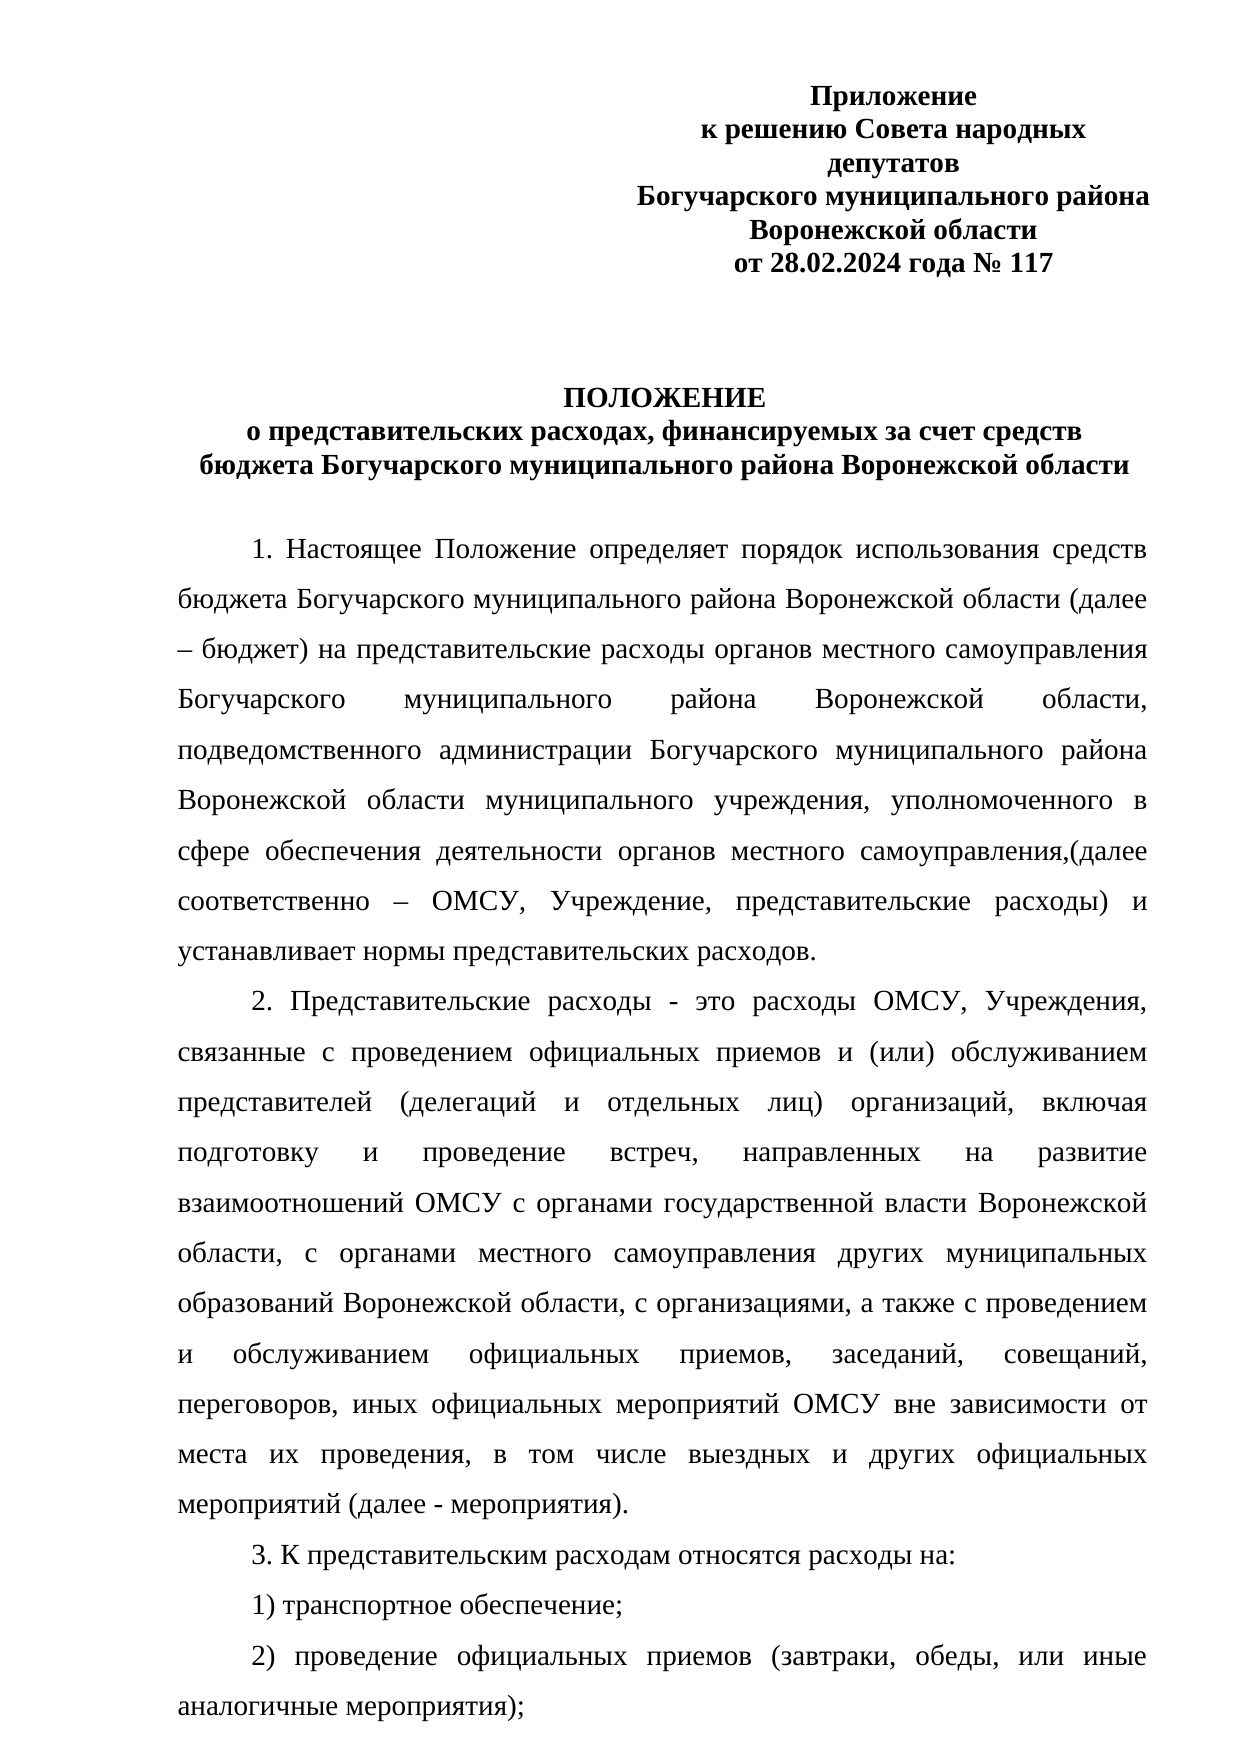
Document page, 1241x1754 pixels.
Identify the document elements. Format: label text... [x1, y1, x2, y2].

text 3. К представительским расходам относятся расходы на: [177, 1537, 1148, 1571]
text Воронежской области [635, 212, 1152, 246]
text Богучарского муниципального района [635, 178, 1152, 212]
text 2. Представительские расходы - это расходы ОМСУ, Учреждения, связанные с проведением официальных приемов и (или) обслуживанием представителей (делегаций и отдельных лиц) организаций, включая подготовку и проведение встреч, направленных на развитие взаимоотношений ОМСУ с органами государственной власти Воронежской области, с органами местного самоуправления других муниципальных образований Воронежской области, с организациями, а также с проведением и обслуживанием официальных приемов, заседаний, совещаний, переговоров, иных официальных мероприятий ОМСУ вне зависимости от места их проведения, в том числе выездных и других официальных мероприятий (далее - мероприятия). [177, 983, 1148, 1520]
text о представительских расходах, финансируемых за счет средств [177, 413, 1152, 447]
text 1) транспортное обеспечение; [177, 1587, 1148, 1621]
text Приложение [635, 78, 1152, 111]
text 1. Настоящее Положение определяет порядок использования средств бюджета Богучарского муниципального района Воронежской области (далее – бюджет) на представительские расходы органов местного самоуправления Богучарского муниципального района Воронежской области, подведомственного администрации Богучарского муниципального района Воронежской области муниципального учреждения, уполномоченного в сфере обеспечения деятельности органов местного самоуправления,(далее соответственно – ОМСУ, Учреждение, представительские расходы) и устанавливает нормы представительских расходов. [177, 531, 1148, 967]
text от 28.02.2024 года № 117 [635, 246, 1152, 279]
text ПОЛОЖЕНИЕ [177, 380, 1152, 413]
text к решению Совета народных депутатов [635, 111, 1152, 178]
text бюджета Богучарского муниципального района Воронежской области [177, 447, 1152, 480]
text 2) проведение официальных приемов (завтраки, обеды, или иные аналогичные мероприятия); [177, 1638, 1148, 1721]
